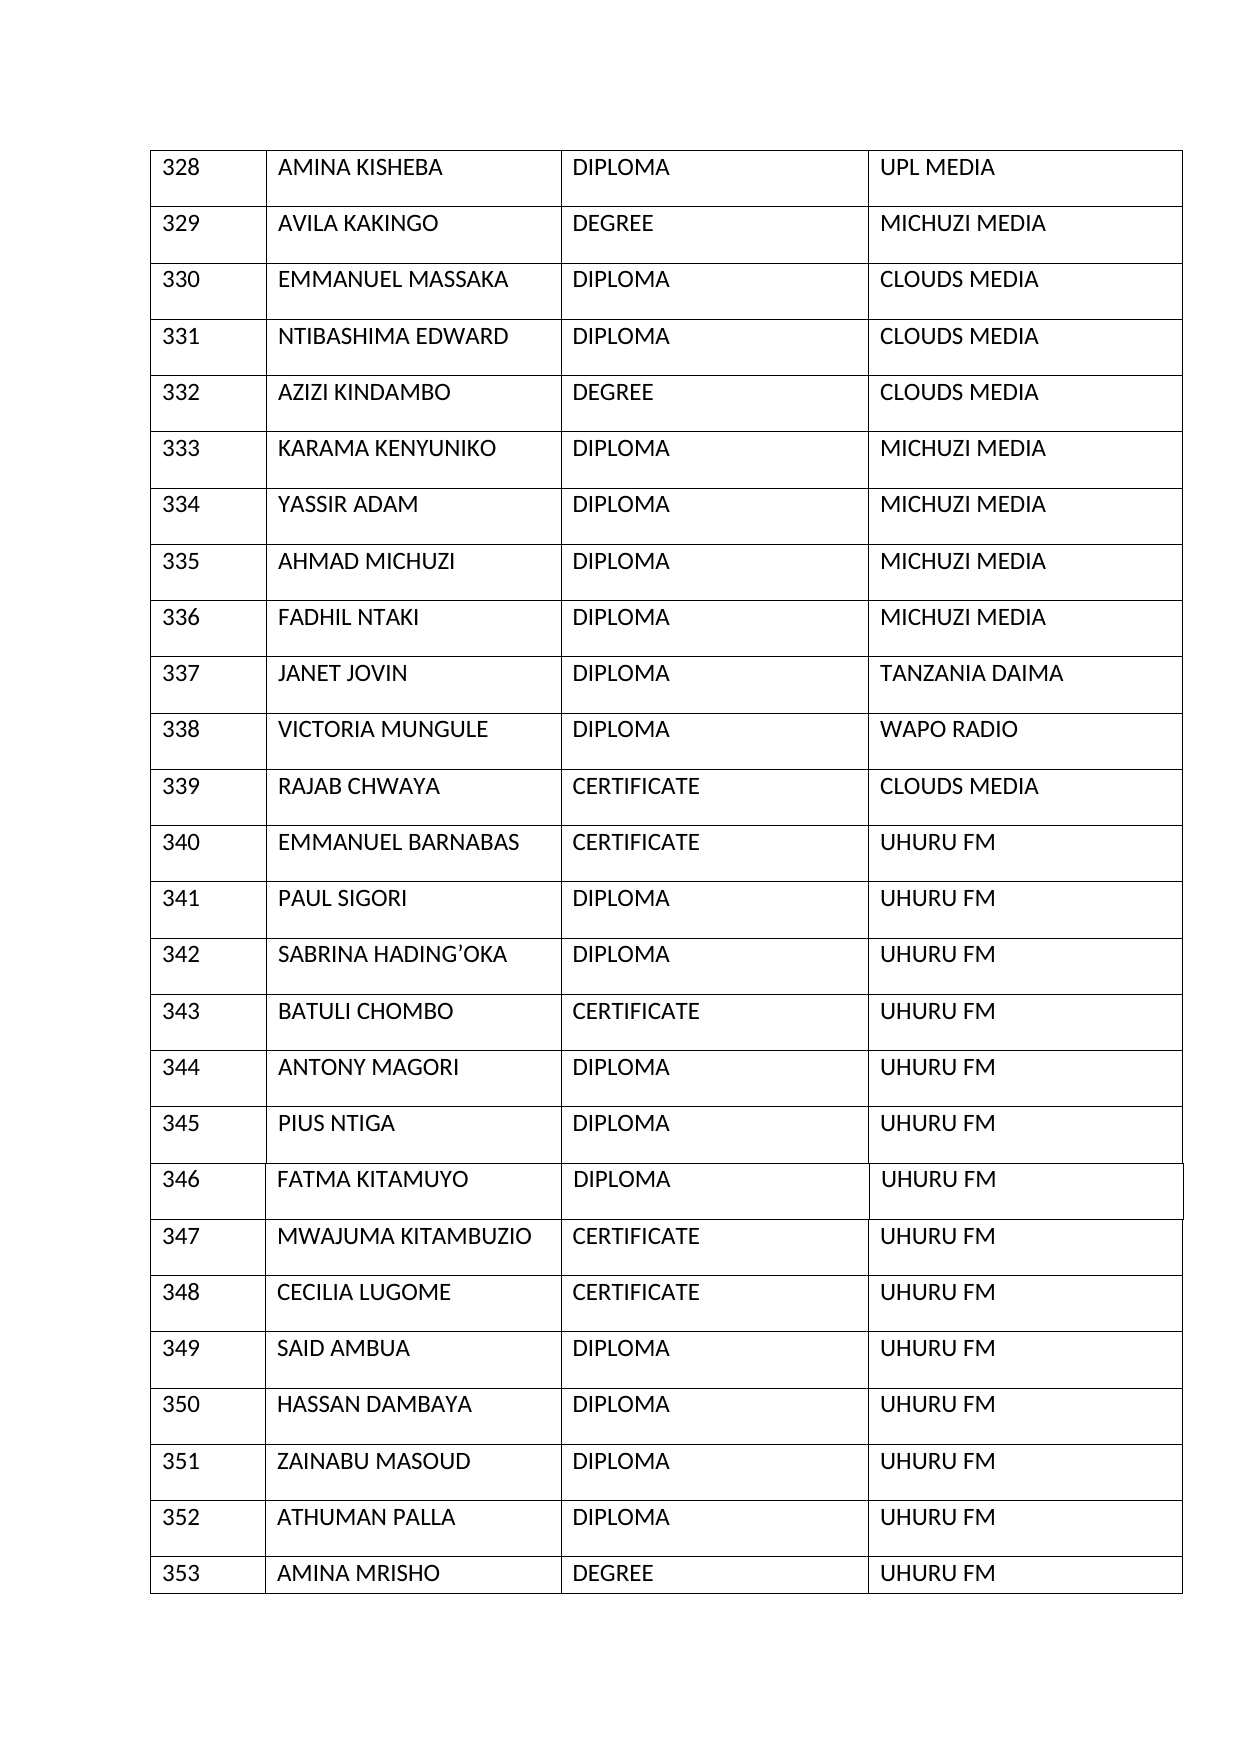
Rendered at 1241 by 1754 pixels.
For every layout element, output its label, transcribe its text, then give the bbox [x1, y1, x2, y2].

table_cell DIPLOMA [562, 882, 868, 937]
table_cell UHURU FM [869, 1389, 1182, 1444]
table_cell 337 [151, 657, 266, 712]
table_cell 335 [151, 545, 266, 600]
table_cell 346 [151, 1164, 265, 1219]
table_cell MICHUZI MEDIA [869, 489, 1182, 544]
table_cell CERTIFICATE [562, 826, 868, 881]
table_cell DIPLOMA [562, 714, 868, 769]
table_cell UHURU FM [869, 1332, 1182, 1387]
table_cell MWAJUMA KITAMBUZIO [266, 1220, 561, 1275]
table_cell CECILIA LUGOME [266, 1276, 561, 1331]
table_cell PAUL SIGORI [267, 882, 561, 937]
table_cell MICHUZI MEDIA [869, 601, 1182, 656]
table_cell DIPLOMA [562, 320, 868, 375]
table_cell FATMA KITAMUYO [266, 1164, 561, 1219]
table_cell MICHUZI MEDIA [869, 207, 1182, 262]
table_cell 348 [151, 1276, 265, 1331]
table_cell DIPLOMA [562, 601, 868, 656]
table_cell WAPO RADIO [869, 714, 1182, 769]
table_cell CERTIFICATE [562, 995, 868, 1050]
table_cell DIPLOMA [562, 1164, 869, 1219]
table_cell UHURU FM [869, 1276, 1182, 1331]
table_cell ANTONY MAGORI [267, 1051, 561, 1106]
table_cell DIPLOMA [562, 1445, 868, 1500]
table_cell YASSIR ADAM [267, 489, 561, 544]
table_cell DIPLOMA [562, 1389, 868, 1444]
table_cell 334 [151, 489, 266, 544]
table_cell 343 [151, 995, 266, 1050]
table_cell UHURU FM [869, 939, 1182, 994]
table_cell DEGREE [562, 207, 868, 262]
table_cell 331 [151, 320, 266, 375]
table_cell DIPLOMA [562, 545, 868, 600]
table_cell SABRINA HADING’OKA [267, 939, 561, 994]
table_cell SAID AMBUA [266, 1332, 561, 1387]
table_cell NTIBASHIMA EDWARD [267, 320, 561, 375]
table_cell 345 [151, 1107, 266, 1162]
table_cell 339 [151, 770, 266, 825]
table_cell AVILA KAKINGO [267, 207, 561, 262]
table_cell 344 [151, 1051, 266, 1106]
table_cell 328 [151, 151, 266, 206]
table_cell UHURU FM [869, 1051, 1182, 1106]
table_cell CERTIFICATE [562, 1220, 868, 1275]
table_cell CERTIFICATE [562, 770, 868, 825]
table_cell UHURU FM [869, 1445, 1182, 1500]
table_cell DIPLOMA [562, 939, 868, 994]
table_cell JANET JOVIN [267, 657, 561, 712]
table_cell MICHUZI MEDIA [869, 432, 1182, 487]
table_cell 351 [151, 1445, 265, 1500]
table_cell UHURU FM [870, 1164, 1183, 1219]
table_cell 333 [151, 432, 266, 487]
table_cell AMINA MRISHO [266, 1557, 561, 1593]
table_cell 330 [151, 264, 266, 319]
table_cell 338 [151, 714, 266, 769]
table_cell DIPLOMA [562, 1332, 868, 1387]
table_cell FADHIL NTAKI [267, 601, 561, 656]
table_cell 352 [151, 1501, 265, 1556]
table_cell 341 [151, 882, 266, 937]
table_cell 340 [151, 826, 266, 881]
table_cell 342 [151, 939, 266, 994]
table_cell 329 [151, 207, 266, 262]
table_cell DIPLOMA [562, 489, 868, 544]
table_cell UPL MEDIA [869, 151, 1182, 206]
table_cell UHURU FM [869, 1107, 1182, 1162]
table_cell CLOUDS MEDIA [869, 376, 1182, 431]
table_cell 332 [151, 376, 266, 431]
table_cell VICTORIA MUNGULE [267, 714, 561, 769]
table_cell CLOUDS MEDIA [869, 320, 1182, 375]
table_cell UHURU FM [869, 882, 1182, 937]
table_cell 353 [151, 1557, 265, 1593]
table_cell EMMANUEL MASSAKA [267, 264, 561, 319]
table_cell DEGREE [562, 1557, 868, 1593]
table_cell DEGREE [562, 376, 868, 431]
table_cell DIPLOMA [562, 1501, 868, 1556]
table_cell CLOUDS MEDIA [869, 770, 1182, 825]
table_cell AHMAD MICHUZI [267, 545, 561, 600]
table_cell ATHUMAN PALLA [266, 1501, 561, 1556]
table_cell UHURU FM [869, 1220, 1182, 1275]
table_cell UHURU FM [869, 1557, 1182, 1593]
table_cell PIUS NTIGA [267, 1107, 561, 1162]
table_cell UHURU FM [869, 1501, 1182, 1556]
table_cell HASSAN DAMBAYA [266, 1389, 561, 1444]
table_cell UHURU FM [869, 995, 1182, 1050]
table_cell MICHUZI MEDIA [869, 545, 1182, 600]
table_cell RAJAB CHWAYA [267, 770, 561, 825]
table_cell 350 [151, 1389, 265, 1444]
table_cell DIPLOMA [562, 432, 868, 487]
table_cell CERTIFICATE [562, 1276, 868, 1331]
table_cell DIPLOMA [562, 1107, 868, 1162]
table_cell AZIZI KINDAMBO [267, 376, 561, 431]
table_cell DIPLOMA [562, 264, 868, 319]
table_cell DIPLOMA [562, 151, 868, 206]
table_cell UHURU FM [869, 826, 1182, 881]
table_cell DIPLOMA [562, 657, 868, 712]
table_cell 347 [151, 1220, 265, 1275]
table_cell KARAMA KENYUNIKO [267, 432, 561, 487]
table_cell EMMANUEL BARNABAS [267, 826, 561, 881]
table_cell CLOUDS MEDIA [869, 264, 1182, 319]
table_cell DIPLOMA [562, 1051, 868, 1106]
table_cell AMINA KISHEBA [267, 151, 561, 206]
table_cell BATULI CHOMBO [267, 995, 561, 1050]
table_cell TANZANIA DAIMA [869, 657, 1182, 712]
table_cell 349 [151, 1332, 265, 1387]
table_cell 336 [151, 601, 266, 656]
table_cell ZAINABU MASOUD [266, 1445, 561, 1500]
